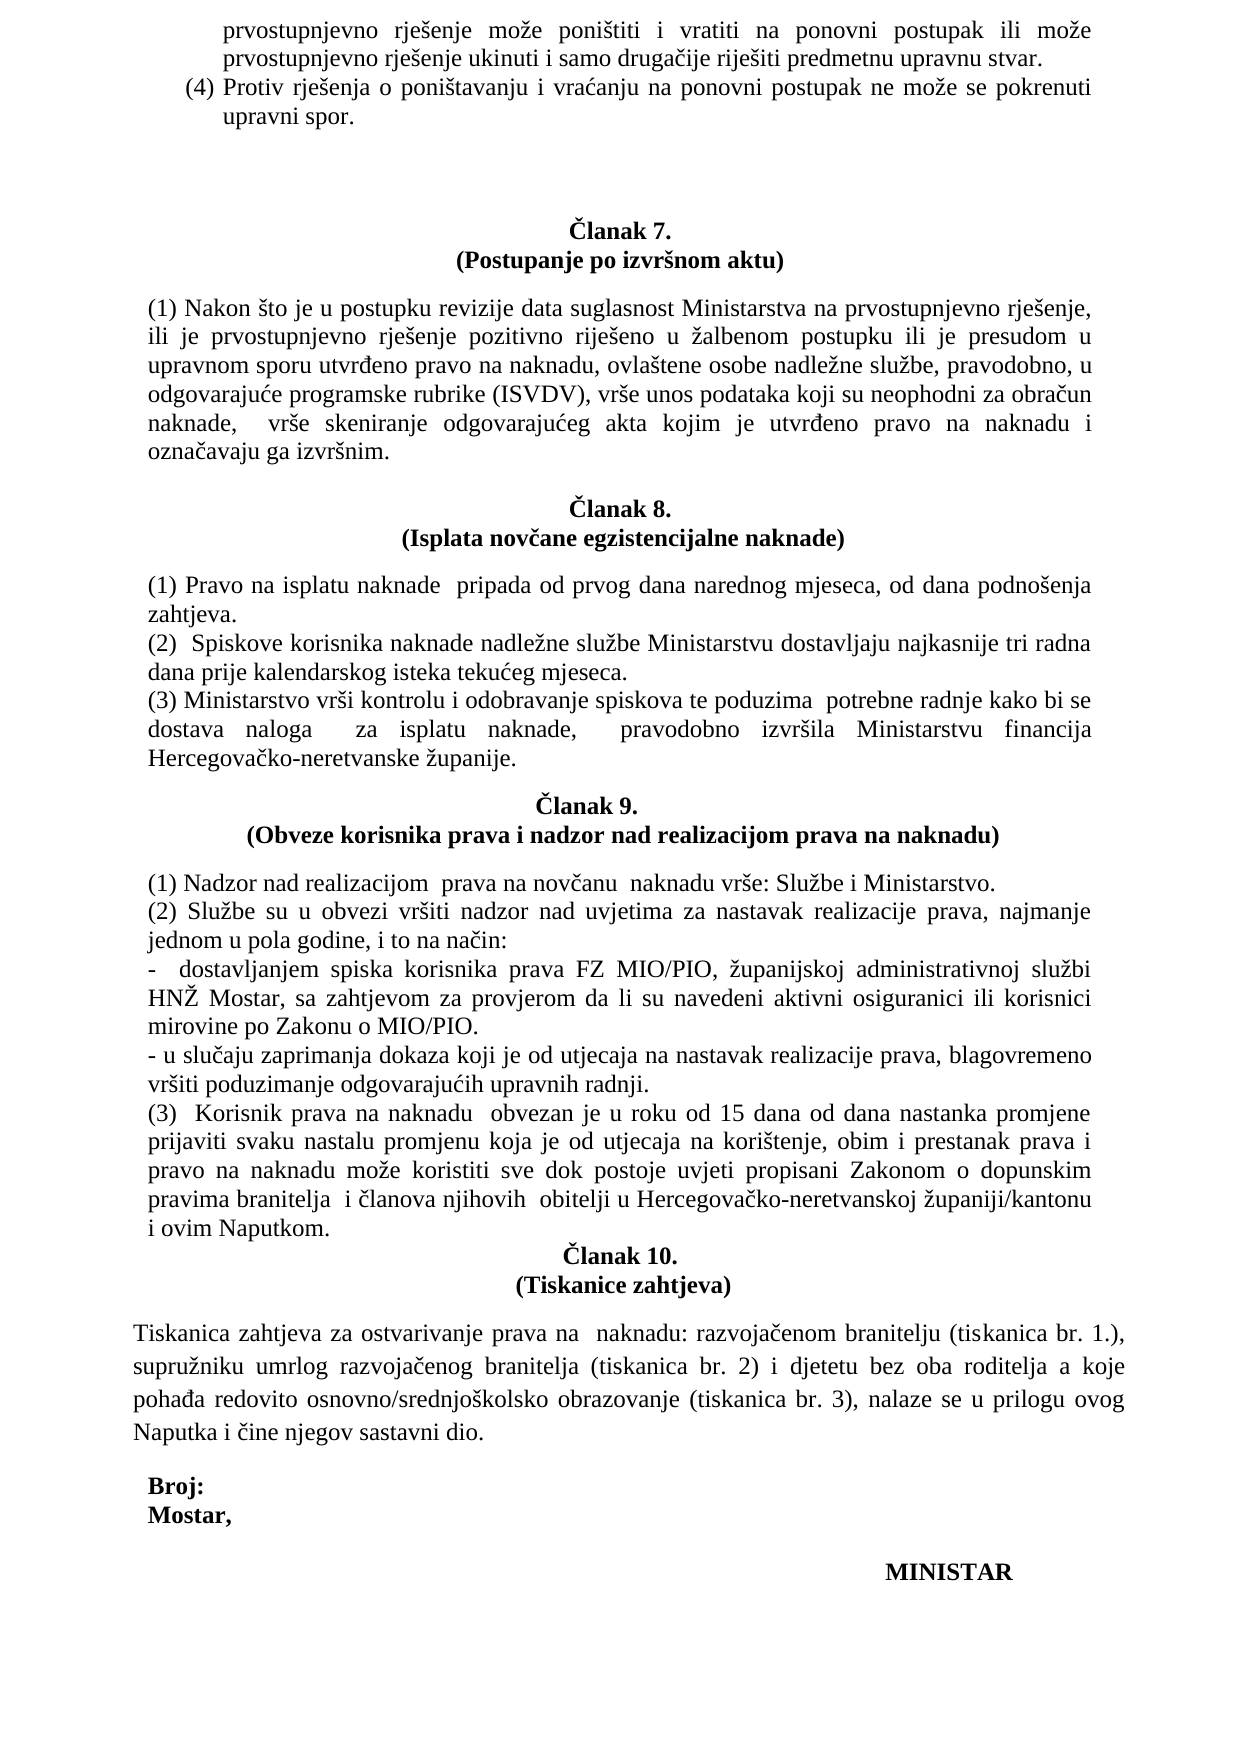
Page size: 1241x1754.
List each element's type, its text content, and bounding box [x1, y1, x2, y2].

text Članak 10. [148, 1241, 1093, 1270]
text MINISTAR [148, 1528, 1093, 1585]
text (Obveze korisnika prava i nadzor nad realizacijom prava na naknadu) [148, 820, 1093, 848]
text (3) Korisnik prava na naknadu obvezan je u roku od 15 dana od dana nastanka promjene prijaviti svaku nastalu promjenu koja je od utjecaja na korištenje, obim i prestanak prava i pravo na naknadu može koristiti sve dok postoje uvjeti propisani Zakonom o dopunskim pravima branitelja i članova njihovih obitelji u Hercegovačko-neretvanskoj županiji/kantonu i ovim Naputkom. [148, 1098, 1093, 1241]
text Članak 9. [148, 791, 1093, 820]
text (1) Pravo na isplatu naknade pripada od prvog dana narednog mjeseca, od dana podnošenja zahtjeva. [148, 571, 1093, 628]
text - dostavljanjem spiska korisnika prava FZ MIO/PIO, županijskoj administrativnoj službi HNŽ Mostar, sa zahtjevom za provjerom da li su navedeni aktivni osiguranici ili korisnici mirovine po Zakonu o MIO/PIO. [148, 954, 1093, 1040]
text Članak 7. [148, 216, 1093, 245]
text Broj: [148, 1471, 1093, 1500]
text (Isplata novčane egzistencijalne naknade) [148, 523, 1093, 551]
text (2) Službe su u obvezi vršiti nadzor nad uvjetima za nastavak realizacije prava, najmanje jednom u pola godine, i to na način: [148, 896, 1093, 954]
text (1) Nakon što je u postupku revizije data suglasnost Ministarstva na prvostupnjevno rješenje, ili je prvostupnjevno rješenje pozitivno riješeno u žalbenom postupku ili je presudom u upravnom sporu utvrđeno pravo na naknadu, ovlaštene osobe nadležne službe, pravodobno, u odgovarajuće programske rubrike (ISVDV), vrše unos podataka koji su neophodni za obračun naknade, vrše skeniranje odgovarajućeg akta kojim je utvrđeno pravo na naknadu i označavaju ga izvršnim. [148, 293, 1093, 465]
text (Tiskanice zahtjeva) [148, 1270, 1093, 1299]
text (2) Spiskove korisnika naknade nadležne službe Ministarstvu dostavljaju najkasnije tri radna dana prije kalendarskog isteka tekućeg mjeseca. [148, 628, 1093, 686]
text (Postupanje po izvršnom aktu) [148, 245, 1093, 273]
list Protiv rješenja o poništavanju i vraćanju na ponovni postupak ne može se pokrenuti upravni spor. [185, 72, 1093, 130]
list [185, 15, 1093, 72]
text (1) Nadzor nad realizacijom prava na novčanu naknadu vrše: Službe i Ministarstvo. [148, 868, 1093, 896]
text Tiskanica zahtjeva za ostvarivanje prava na naknadu: razvojačenom branitelju (tiskanica br. 1.), supružniku umrlog razvojačenog branitelja (tiskanica br. 2) i djetetu bez oba roditelja a koje pohađa redovito osnovno/srednjoškolsko obrazovanje (tiskanica br. 3), nalaze se u prilogu ovog Naputka i čine njegov sastavni dio. [133, 1318, 1125, 1446]
text (3) Ministarstvo vrši kontrolu i odobravanje spiskova te poduzima potrebne radnje kako bi se dostava naloga za isplatu naknade, pravodobno izvršila Ministarstvu financija Hercegovačko-neretvanske županije. [148, 686, 1093, 772]
text Mostar, [148, 1500, 1093, 1528]
text - u slučaju zaprimanja dokaza koji je od utjecaja na nastavak realizacije prava, blagovremeno vršiti poduzimanje odgovarajućih upravnih radnji. [148, 1040, 1093, 1098]
text Članak 8. [148, 494, 1093, 523]
